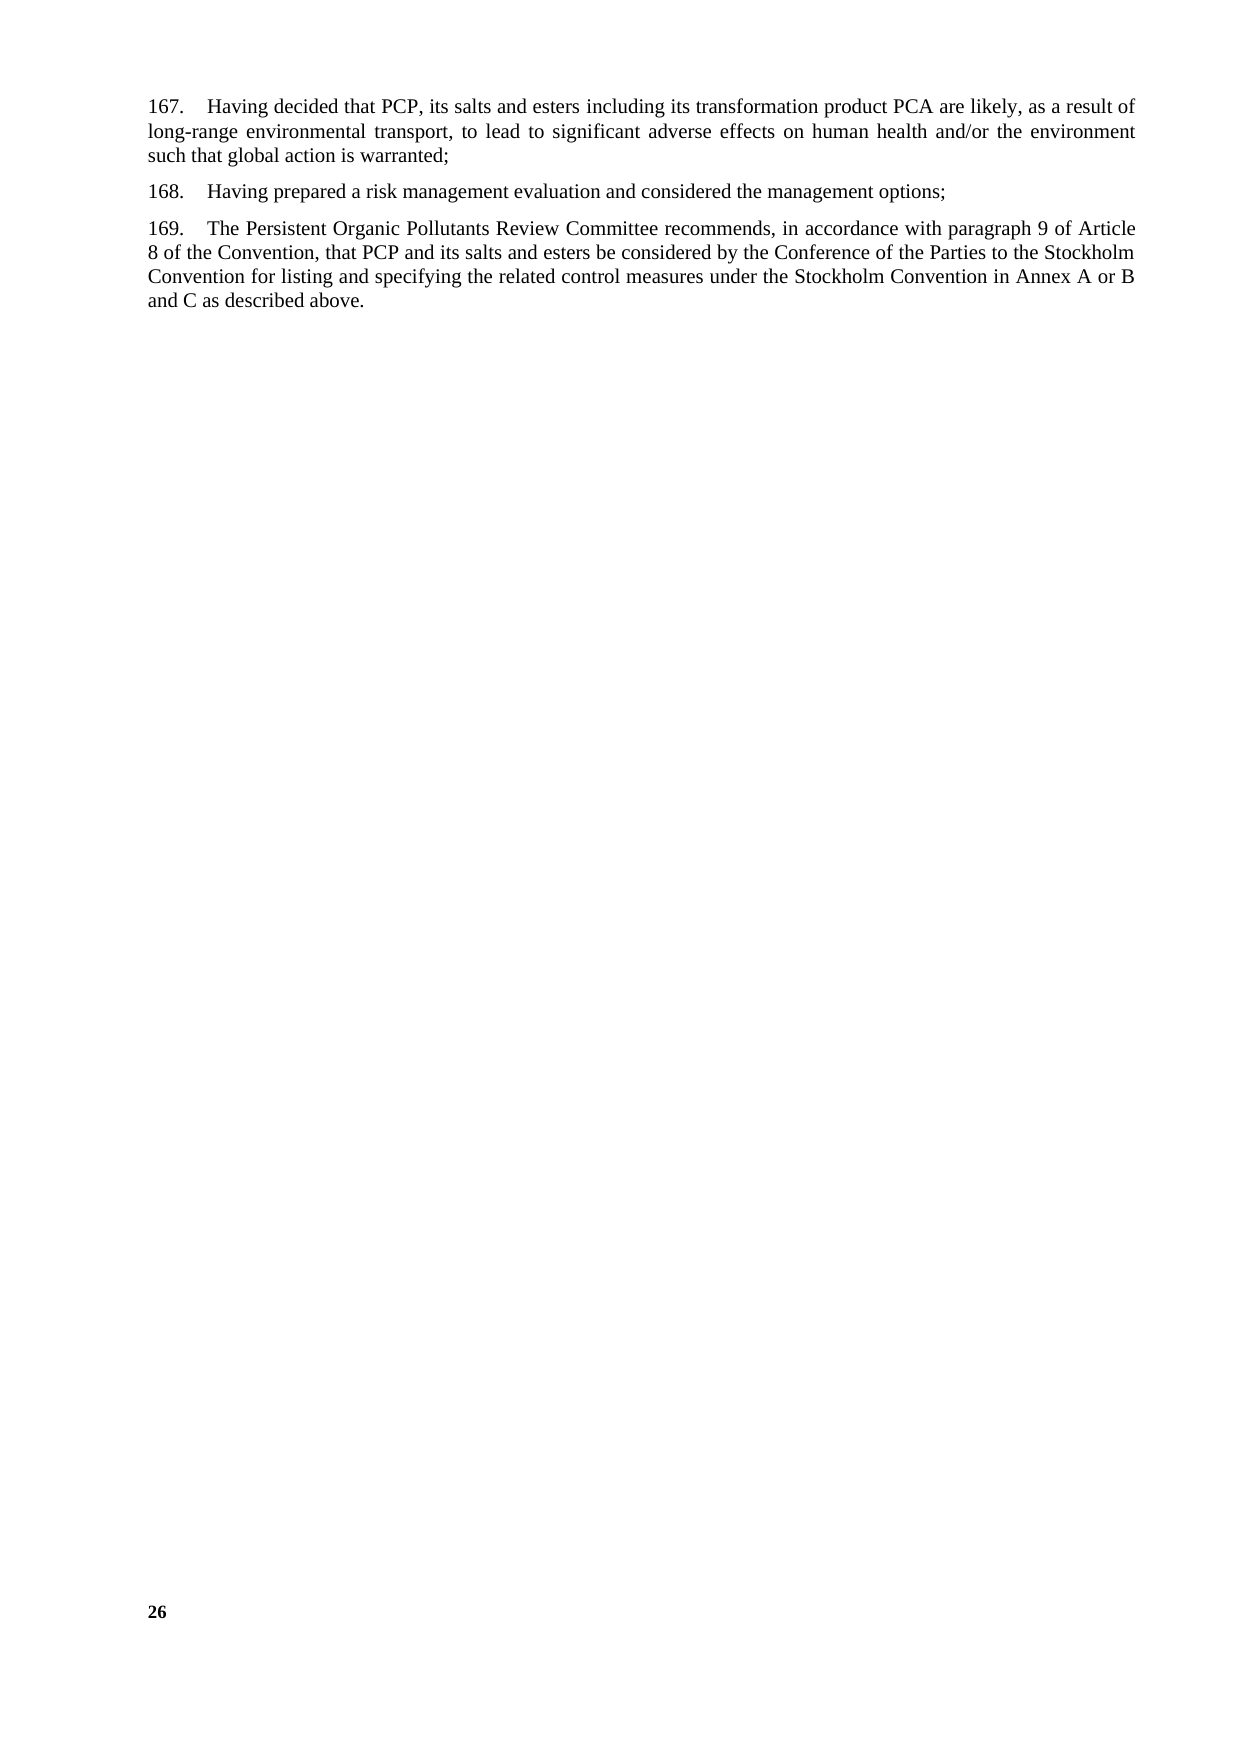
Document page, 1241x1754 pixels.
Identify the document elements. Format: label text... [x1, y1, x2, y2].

text Having decided that PCP, its salts and esters including its transformation product PCA are likely, as a result of long-range environmental transport, to lead to significant adverse effects on human health and/or the environment such that global action is warranted; [148, 94, 1137, 167]
text The Persistent Organic Pollutants Review Committee recommends, in accordance with paragraph 9 of Article 8 of the Convention, that PCP and its salts and esters be considered by the Conference of the Parties to the Stockholm Convention for listing and specifying the related control measures under the Stockholm Convention in Annex A or B and C as described above. [148, 216, 1137, 312]
text Having prepared a risk management evaluation and considered the management options; [148, 179, 1137, 203]
